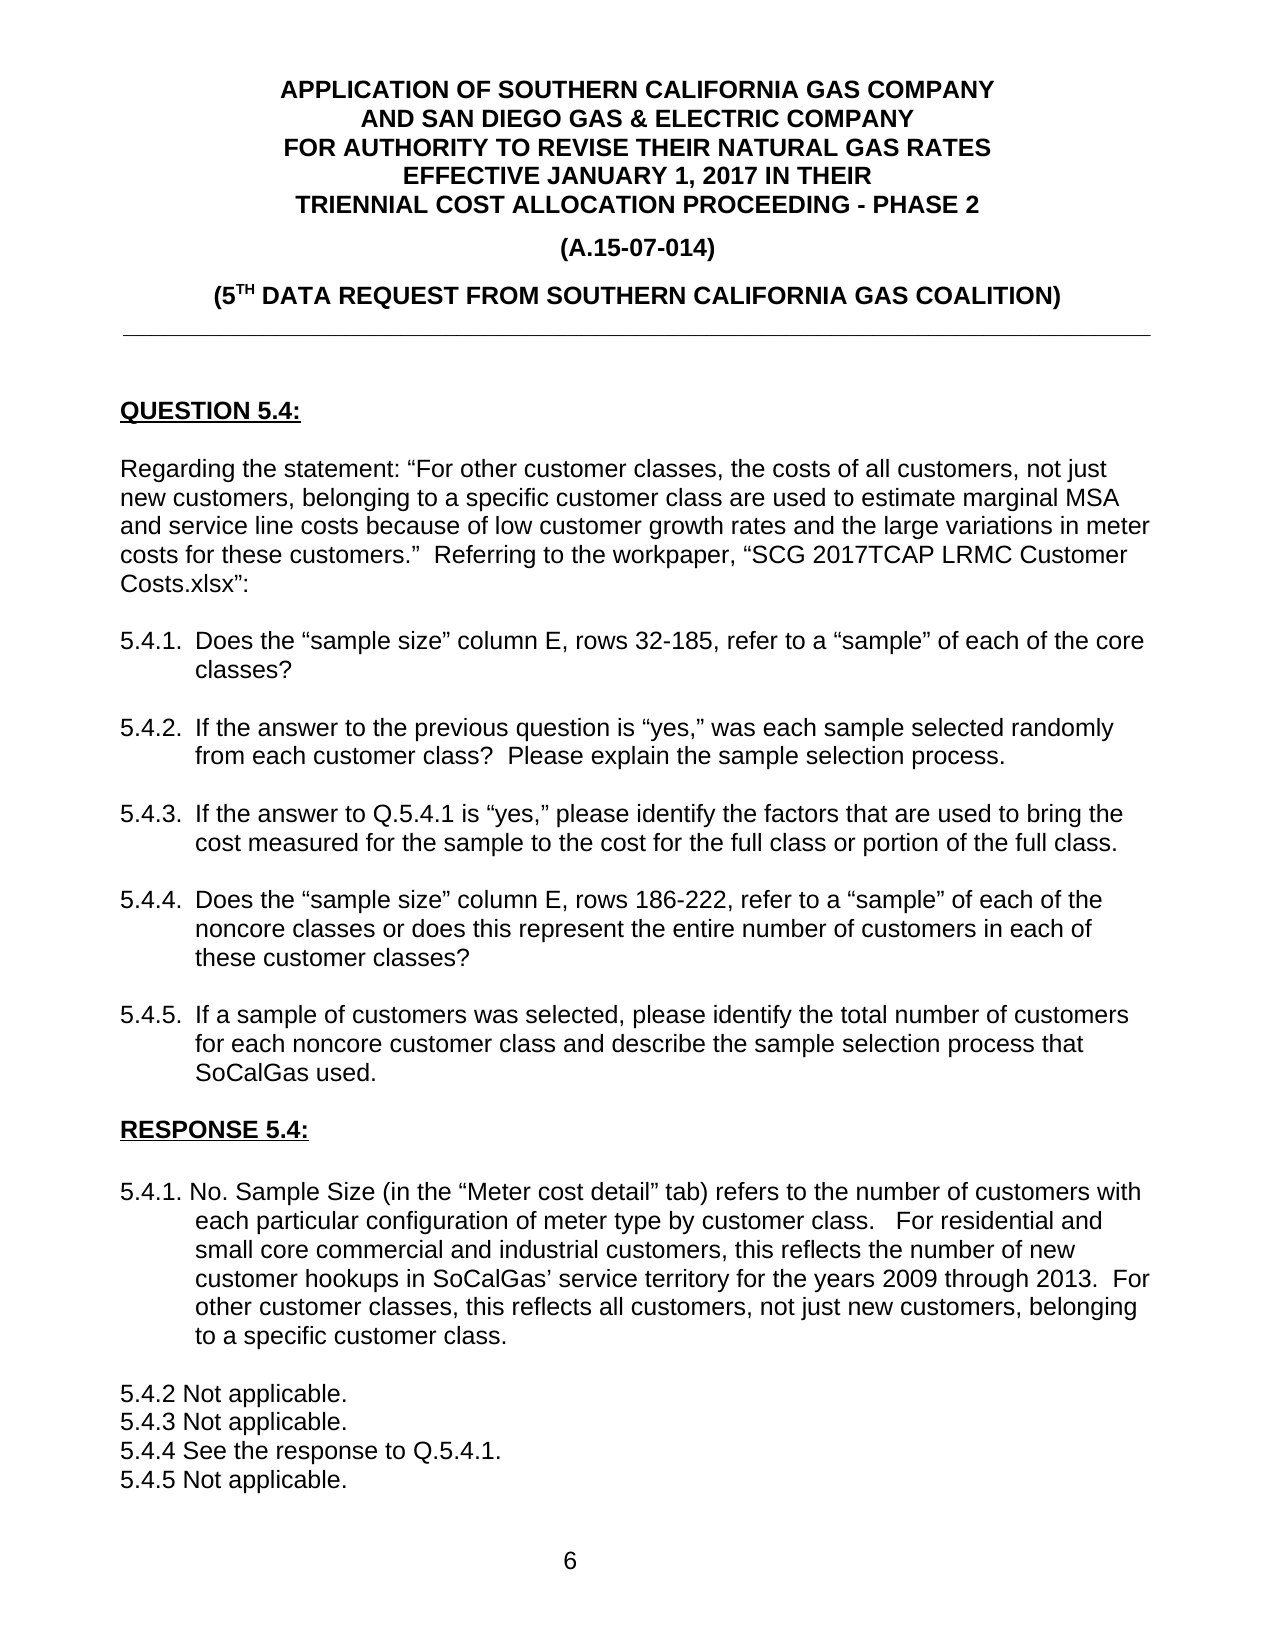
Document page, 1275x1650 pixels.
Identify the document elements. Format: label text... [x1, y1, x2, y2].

text 5.4.2 Not applicable. [120, 1378, 1155, 1407]
text Regarding the statement: “For other customer classes, the costs of all customers, not just new customers, belonging to a specific customer class are used to estimate marginal MSA and service line costs because of low customer growth rates and the large variations in meter costs for these customers.” Referring to the workpaper, “SCG 2017TCAP LRMC Customer Costs.xlsx”: [120, 454, 1155, 597]
text 5.4.1. No. Sample Size (in the “Meter cost detail” tab) refers to the number of customers with each particular configuration of meter type by customer class. For residential and small core commercial and industrial customers, this reflects the number of new customer hookups in SoCalGas’ service territory for the years 2009 through 2013. For other customer classes, this reflects all customers, not just new customers, belonging to a specific customer class. [120, 1177, 1155, 1350]
text 5.4.4. Does the “sample size” column E, rows 186-222, refer to a “sample” of each of the noncore classes or does this represent the entire number of customers in each of these customer classes? [120, 885, 1155, 971]
text 5.4.2. If the answer to the previous question is “yes,” was each sample selected randomly from each customer class? Please explain the sample selection process. [120, 712, 1155, 770]
text 5.4.5. If a sample of customers was selected, please identify the total number of customers for each noncore customer class and describe the sample selection process that SoCalGas used. [120, 1000, 1155, 1086]
text 5.4.4 See the response to Q.5.4.1. [120, 1436, 1155, 1465]
text 5.4.5 Not applicable. [120, 1465, 1155, 1493]
text QUESTION 5.4: [120, 396, 1155, 425]
text 5.4.3 Not applicable. [120, 1407, 1155, 1436]
text 5.4.1. Does the “sample size” column E, rows 32-185, refer to a “sample” of each of the core classes? [120, 626, 1155, 684]
text RESPONSE 5.4: [120, 1115, 1155, 1144]
text 5.4.3. If the answer to Q.5.4.1 is “yes,” please identify the factors that are used to bring the cost measured for the sample to the cost for the full class or portion of the full class. [120, 799, 1155, 856]
